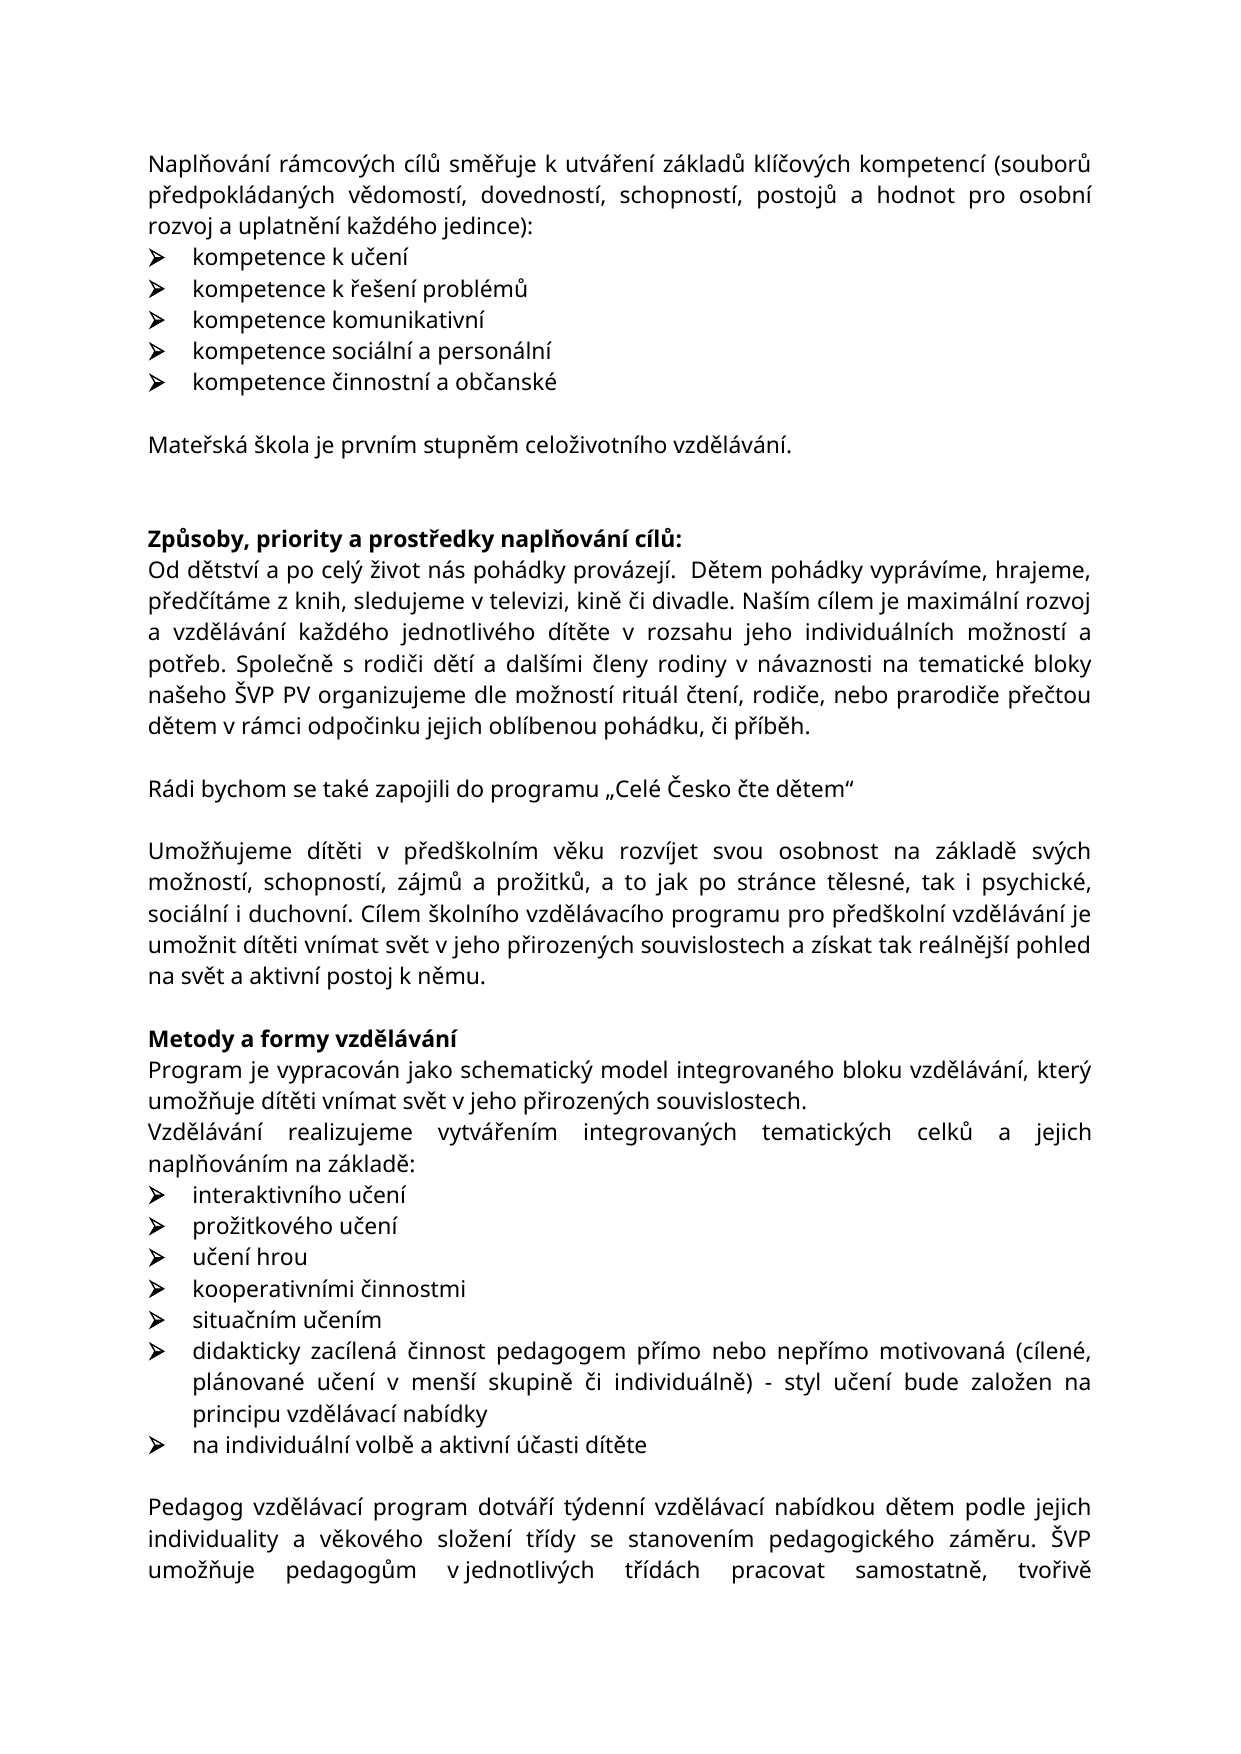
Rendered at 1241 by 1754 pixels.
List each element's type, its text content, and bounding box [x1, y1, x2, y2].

list kompetence sociální a personální [148, 335, 1093, 366]
list kompetence k řešení problémů [148, 273, 1093, 304]
text Naplňování rámcových cílů směřuje k utváření základů klíčových kompetencí (souborů předpokládaných vědomostí, dovedností, schopností, postojů a hodnot pro osobní rozvoj a uplatnění každého jedince): [148, 148, 1093, 241]
list kooperativními činnostmi [148, 1273, 1093, 1304]
text Od dětství a po celý život nás pohádky provázejí. Dětem pohádky vyprávíme, hrajeme, předčítáme z knih, sledujeme v televizi, kině či divadle. Naším cílem je maximální rozvoj a vzdělávání každého jednotlivého dítěte v rozsahu jeho individuálních možností a potřeb. Společně s rodiči dětí a dalšími členy rodiny v návaznosti na tematické bloky našeho ŠVP PV organizujeme dle možností rituál čtení, rodiče, nebo prarodiče přečtou dětem v rámci odpočinku jejich oblíbenou pohádku, či příběh. [148, 554, 1093, 741]
list učení hrou [148, 1241, 1093, 1273]
list didakticky zacílená činnost pedagogem přímo nebo nepřímo motivovaná (cílené, plánované učení v menší skupině či individuálně) - styl učení bude založen na principu vzdělávací nabídky [148, 1335, 1093, 1429]
text Program je vypracován jako schematický model integrovaného bloku vzdělávání, který umožňuje dítěti vnímat svět v jeho přirozených souvislostech. [148, 1054, 1093, 1116]
text Způsoby, priority a prostředky naplňování cílů: [148, 523, 1093, 554]
list kompetence činnostní a občanské [148, 366, 1093, 398]
list na individuální volbě a aktivní účasti dítěte [148, 1429, 1093, 1460]
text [148, 1491, 1093, 1585]
text Vzdělávání realizujeme vytvářením integrovaných tematických celků a jejich naplňováním na základě: [148, 1116, 1093, 1179]
text Rádi bychom se také zapojili do programu „Celé Česko čte dětem“ [148, 773, 1093, 804]
text Mateřská škola je prvním stupněm celoživotního vzdělávání. [148, 429, 1093, 460]
list situačním učením [148, 1304, 1093, 1335]
text Umožňujeme dítěti v předškolním věku rozvíjet svou osobnost na základě svých možností, schopností, zájmů a prožitků, a to jak po stránce tělesné, tak i psychické, sociální i duchovní. Cílem školního vzdělávacího programu pro předškolní vzdělávání je umožnit dítěti vnímat svět v jeho přirozených souvislostech a získat tak reálnější pohled na svět a aktivní postoj k němu. [148, 835, 1093, 991]
list kompetence komunikativní [148, 304, 1093, 335]
list kompetence k učení [148, 241, 1093, 273]
list interaktivního učení [148, 1179, 1093, 1210]
text Metody a formy vzdělávání [148, 1023, 1093, 1054]
list prožitkového učení [148, 1210, 1093, 1241]
